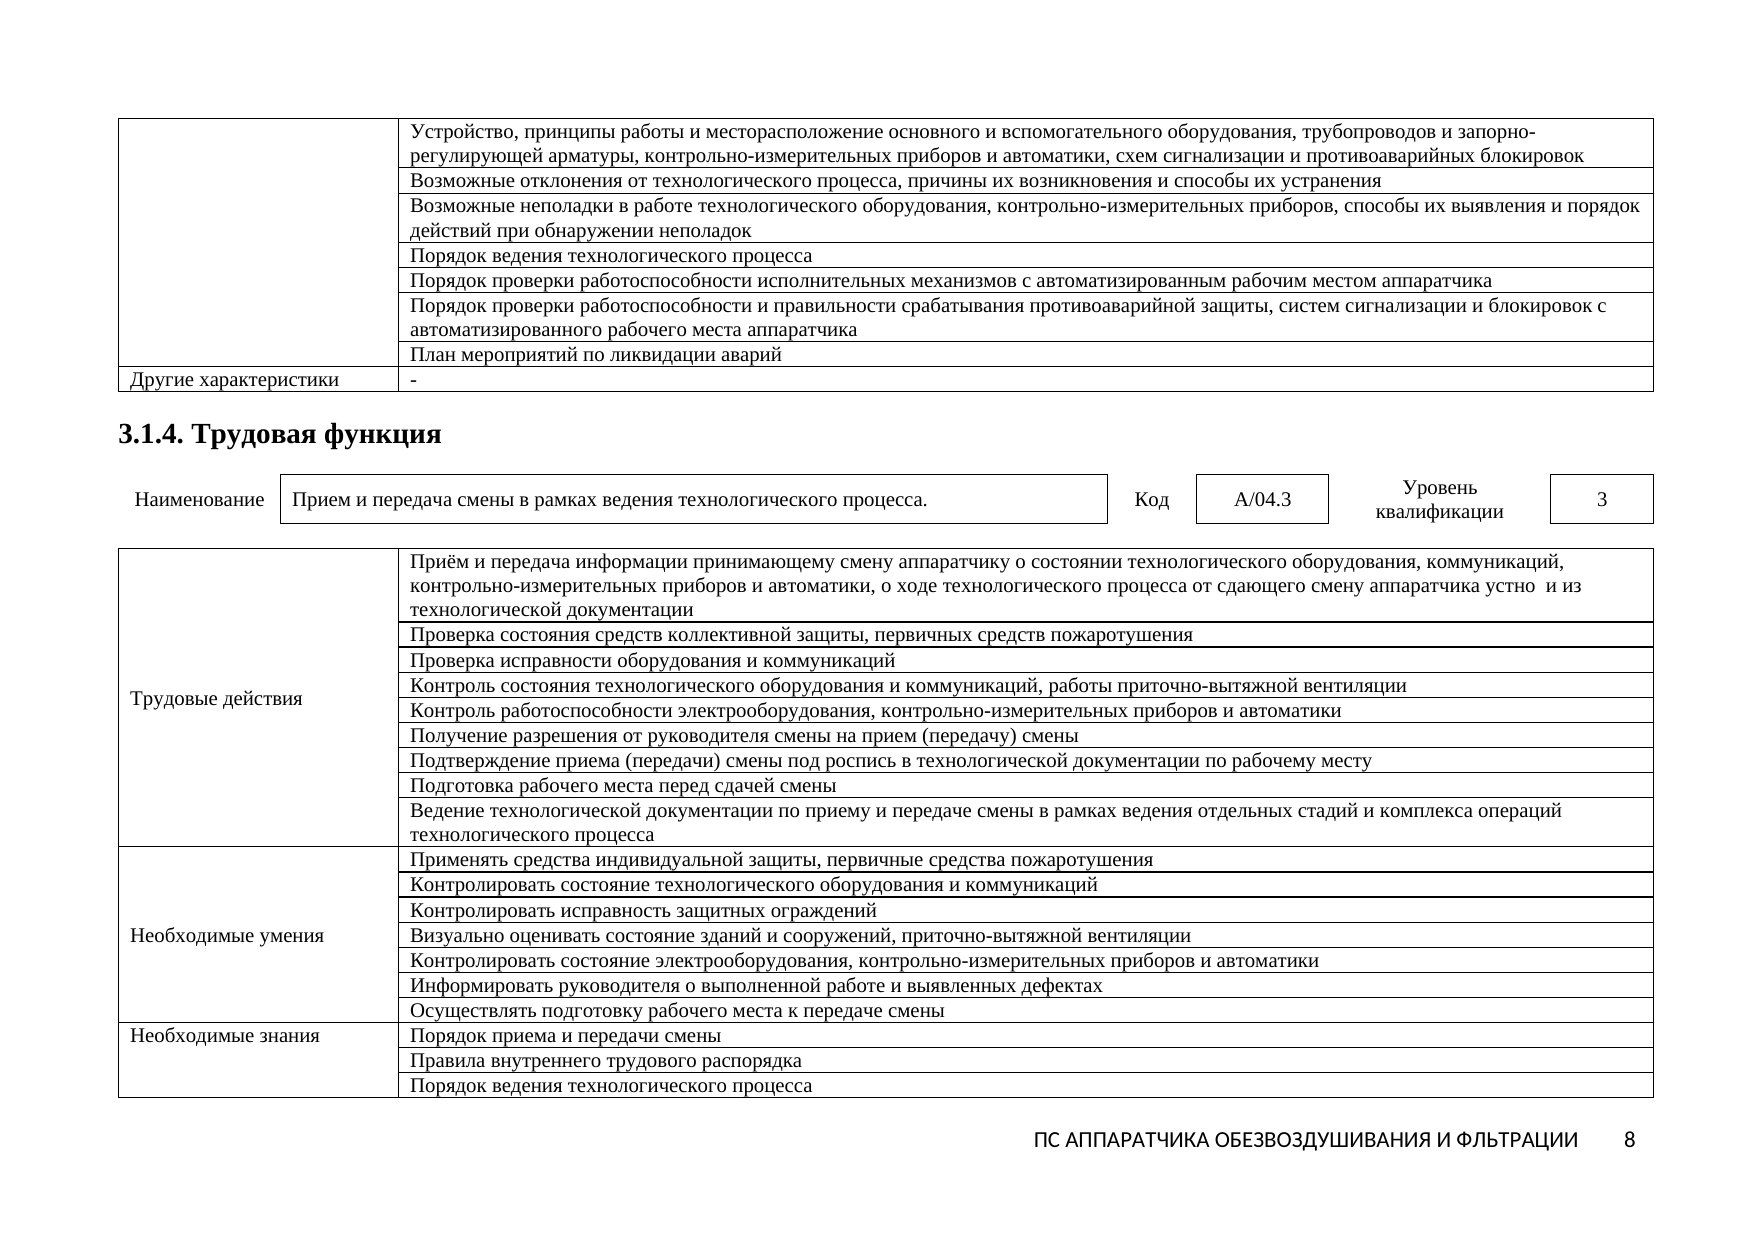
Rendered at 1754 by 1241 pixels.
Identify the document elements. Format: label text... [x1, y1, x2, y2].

table_cell Получение разрешения от руководителя смены на прием (передачу) смены [399, 723, 1653, 747]
table_cell Контролировать состояние электрооборудования, контрольно-измерительных приборов и автоматики [399, 948, 1653, 972]
text 3.1.4. Трудовая функция [118, 416, 1668, 450]
table_cell Необходимые знания [119, 1023, 398, 1097]
table_cell Осуществлять подготовку рабочего места к передаче смены [399, 998, 1653, 1022]
table_cell Порядок проверки работоспособности и правильности срабатывания противоаварийной защиты, систем сигнализации и блокировок с автоматизированного рабочего места аппаратчика [399, 293, 1653, 341]
table_cell Порядок ведения технологического процесса [399, 243, 1653, 267]
table_cell Подтверждение приема (передачи) смены под роспись в технологической документации по рабочему месту [399, 748, 1653, 772]
table_cell Подготовка рабочего места перед сдачей смены [399, 773, 1653, 797]
table_cell Контролировать исправность защитных ограждений [399, 898, 1653, 922]
table_cell Ведение технологической документации по приему и передаче смены в рамках ведения отдельных стадий и комплекса операций технологического процесса [399, 798, 1653, 846]
table_header Прием и передача смены в рамках ведения технологического процесса. [281, 475, 1107, 523]
table_cell Устройство, принципы работы и месторасположение основного и вспомогательного оборудования, трубопроводов и запорно-регулирующей арматуры, контрольно-измерительных приборов и автоматики, схем сигнализации и противоаварийных блокировок [399, 119, 1653, 167]
table_header Наименование [118, 474, 280, 523]
table_cell Порядок ведения технологического процесса [399, 1073, 1653, 1097]
table_cell Проверка исправности оборудования и коммуникаций [399, 648, 1653, 672]
table_cell Контроль состояния технологического оборудования и коммуникаций, работы приточно-вытяжной вентиляции [399, 673, 1653, 697]
table_header А/04.3 [1197, 475, 1328, 523]
table_cell Проверка состояния средств коллективной защиты, первичных средств пожаротушения [399, 623, 1653, 646]
table_header Приём и передача информации принимающему смену аппаратчику о состоянии технологического оборудования, коммуникаций, контрольно-измерительных приборов и автоматики, о ходе технологического процесса от сдающего смену аппаратчика устно и из технологической документации [399, 549, 1653, 621]
table_cell Возможные неполадки в работе технологического оборудования, контрольно-измерительных приборов, способы их выявления и порядок действий при обнаружении неполадок [399, 194, 1653, 242]
table_cell Контролировать состояние технологического оборудования и коммуникаций [399, 873, 1653, 896]
table_cell Правила внутреннего трудового распорядка [399, 1048, 1653, 1072]
table_cell Порядок проверки работоспособности исполнительных механизмов с автоматизированным рабочим местом аппаратчика [399, 268, 1653, 292]
table_cell Другие характеристики [119, 367, 398, 391]
table_cell Информировать руководителя о выполненной работе и выявленных дефектах [399, 973, 1653, 997]
table_header 3 [1551, 475, 1653, 523]
table_cell Визуально оценивать состояние зданий и сооружений, приточно-вытяжной вентиляции [399, 923, 1653, 947]
table_cell Применять средства индивидуальной защиты, первичные средства пожаротушения [399, 847, 1653, 871]
table_cell Контроль работоспособности электрооборудования, контрольно-измерительных приборов и автоматики [399, 698, 1653, 722]
table_header Трудовые действия [119, 549, 398, 846]
table_cell Необходимые умения [119, 847, 398, 1022]
table_cell Порядок приема и передачи смены [399, 1023, 1653, 1047]
table_cell Возможные отклонения от технологического процесса, причины их возникновения и способы их устранения [399, 168, 1653, 192]
table_cell План мероприятий по ликвидации аварий [399, 342, 1653, 366]
table_header Уровень квалификации [1329, 474, 1550, 523]
table_header Код [1108, 474, 1196, 523]
table_cell - [399, 367, 1653, 391]
